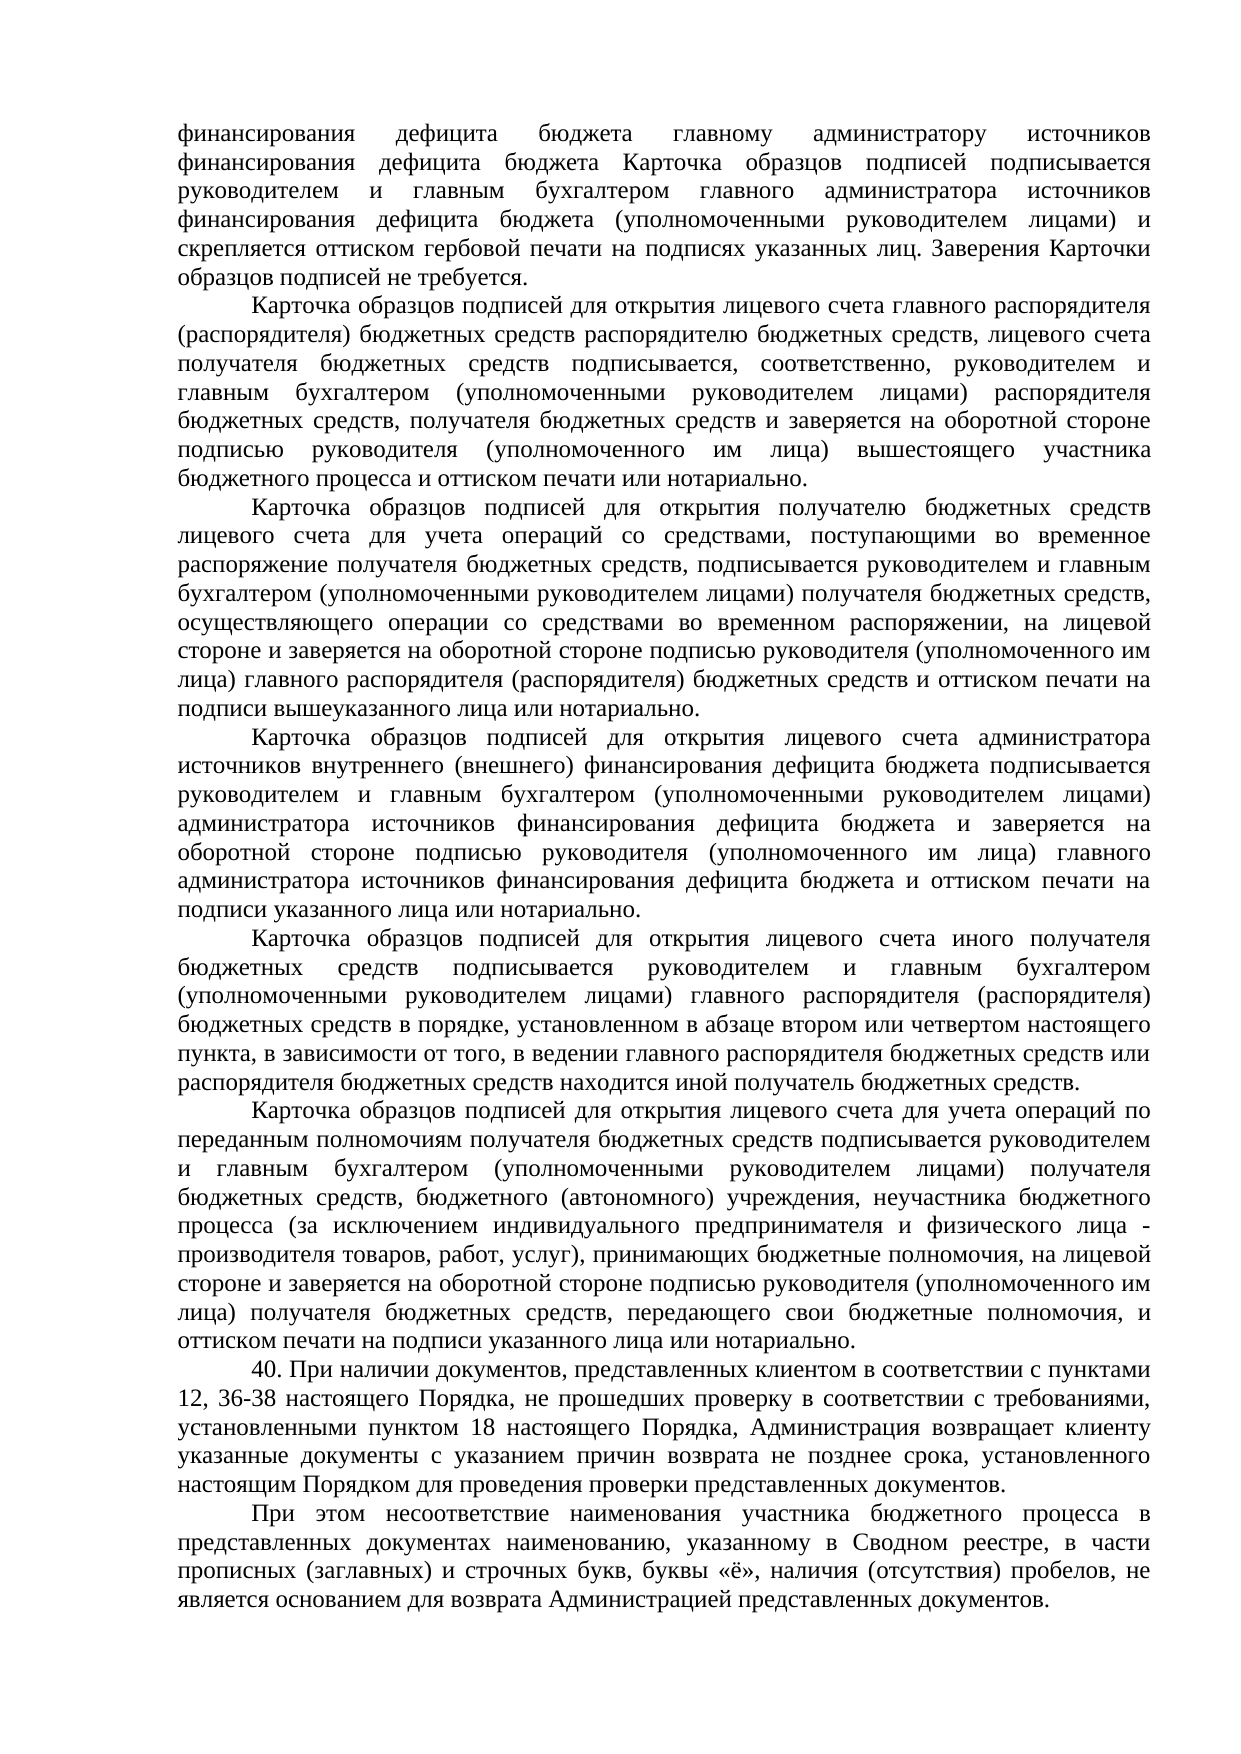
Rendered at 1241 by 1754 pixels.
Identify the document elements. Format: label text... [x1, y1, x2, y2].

text Карточка образцов подписей для открытия лицевого счета для учета операций по переданным полномочиям получателя бюджетных средств подписывается руководителем и главным бухгалтером (уполномоченными руководителем лицами) получателя бюджетных средств, бюджетного (автономного) учреждения, неучастника бюджетного процесса (за исключением индивидуального предпринимателя и физического лица - производителя товаров, работ, услуг), принимающих бюджетные полномочия, на лицевой стороне и заверяется на оборотной стороне подписью руководителя (уполномоченного им лица) получателя бюджетных средств, передающего свои бюджетные полномочия, и оттиском печати на подписи указанного лица или нотариально. [177, 1096, 1152, 1354]
text Карточка образцов подписей для открытия лицевого счета иного получателя бюджетных средств подписывается руководителем и главным бухгалтером (уполномоченными руководителем лицами) главного распорядителя (распорядителя) бюджетных средств в порядке, установленном в абзаце втором или четвертом настоящего пункта, в зависимости от того, в ведении главного распорядителя бюджетных средств или распорядителя бюджетных средств находится иной получатель бюджетных средств. [177, 923, 1152, 1096]
text Карточка образцов подписей для открытия получателю бюджетных средств лицевого счета для учета операций со средствами, поступающими во временное распоряжение получателя бюджетных средств, подписывается руководителем и главным бухгалтером (уполномоченными руководителем лицами) получателя бюджетных средств, осуществляющего операции со средствами во временном распоряжении, на лицевой стороне и заверяется на оборотной стороне подписью руководителя (уполномоченного им лица) главного распорядителя (распорядителя) бюджетных средств и оттиском печати на подписи вышеуказанного лица или нотариально. [177, 492, 1152, 722]
text 40. При наличии документов, представленных клиентом в соответствии с пунктами 12, 36-38 настоящего Порядка, не прошедших проверку в соответствии с требованиями, установленными пунктом 18 настоящего Порядка, Администрация возвращает клиенту указанные документы с указанием причин возврата не позднее срока, установленного настоящим Порядком для проведения проверки представленных документов. [177, 1354, 1152, 1498]
text Карточка образцов подписей для открытия лицевого счета главного распорядителя (распорядителя) бюджетных средств распорядителю бюджетных средств, лицевого счета получателя бюджетных средств подписывается, соответственно, руководителем и главным бухгалтером (уполномоченными руководителем лицами) распорядителя бюджетных средств, получателя бюджетных средств и заверяется на оборотной стороне подписью руководителя (уполномоченного им лица) вышестоящего участника бюджетного процесса и оттиском печати или нотариально. [177, 291, 1152, 492]
text При этом несоответствие наименования участника бюджетного процесса в представленных документах наименованию, указанному в Сводном реестре, в части прописных (заглавных) и строчных букв, буквы «ё», наличия (отсутствия) пробелов, не является основанием для возврата Администрацией представленных документов. [177, 1498, 1152, 1613]
text Карточка образцов подписей для открытия лицевого счета администратора источников внутреннего (внешнего) финансирования дефицита бюджета подписывается руководителем и главным бухгалтером (уполномоченными руководителем лицами) администратора источников финансирования дефицита бюджета и заверяется на оборотной стороне подписью руководителя (уполномоченного им лица) главного администратора источников финансирования дефицита бюджета и оттиском печати на подписи указанного лица или нотариально. [177, 722, 1152, 923]
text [177, 118, 1152, 291]
